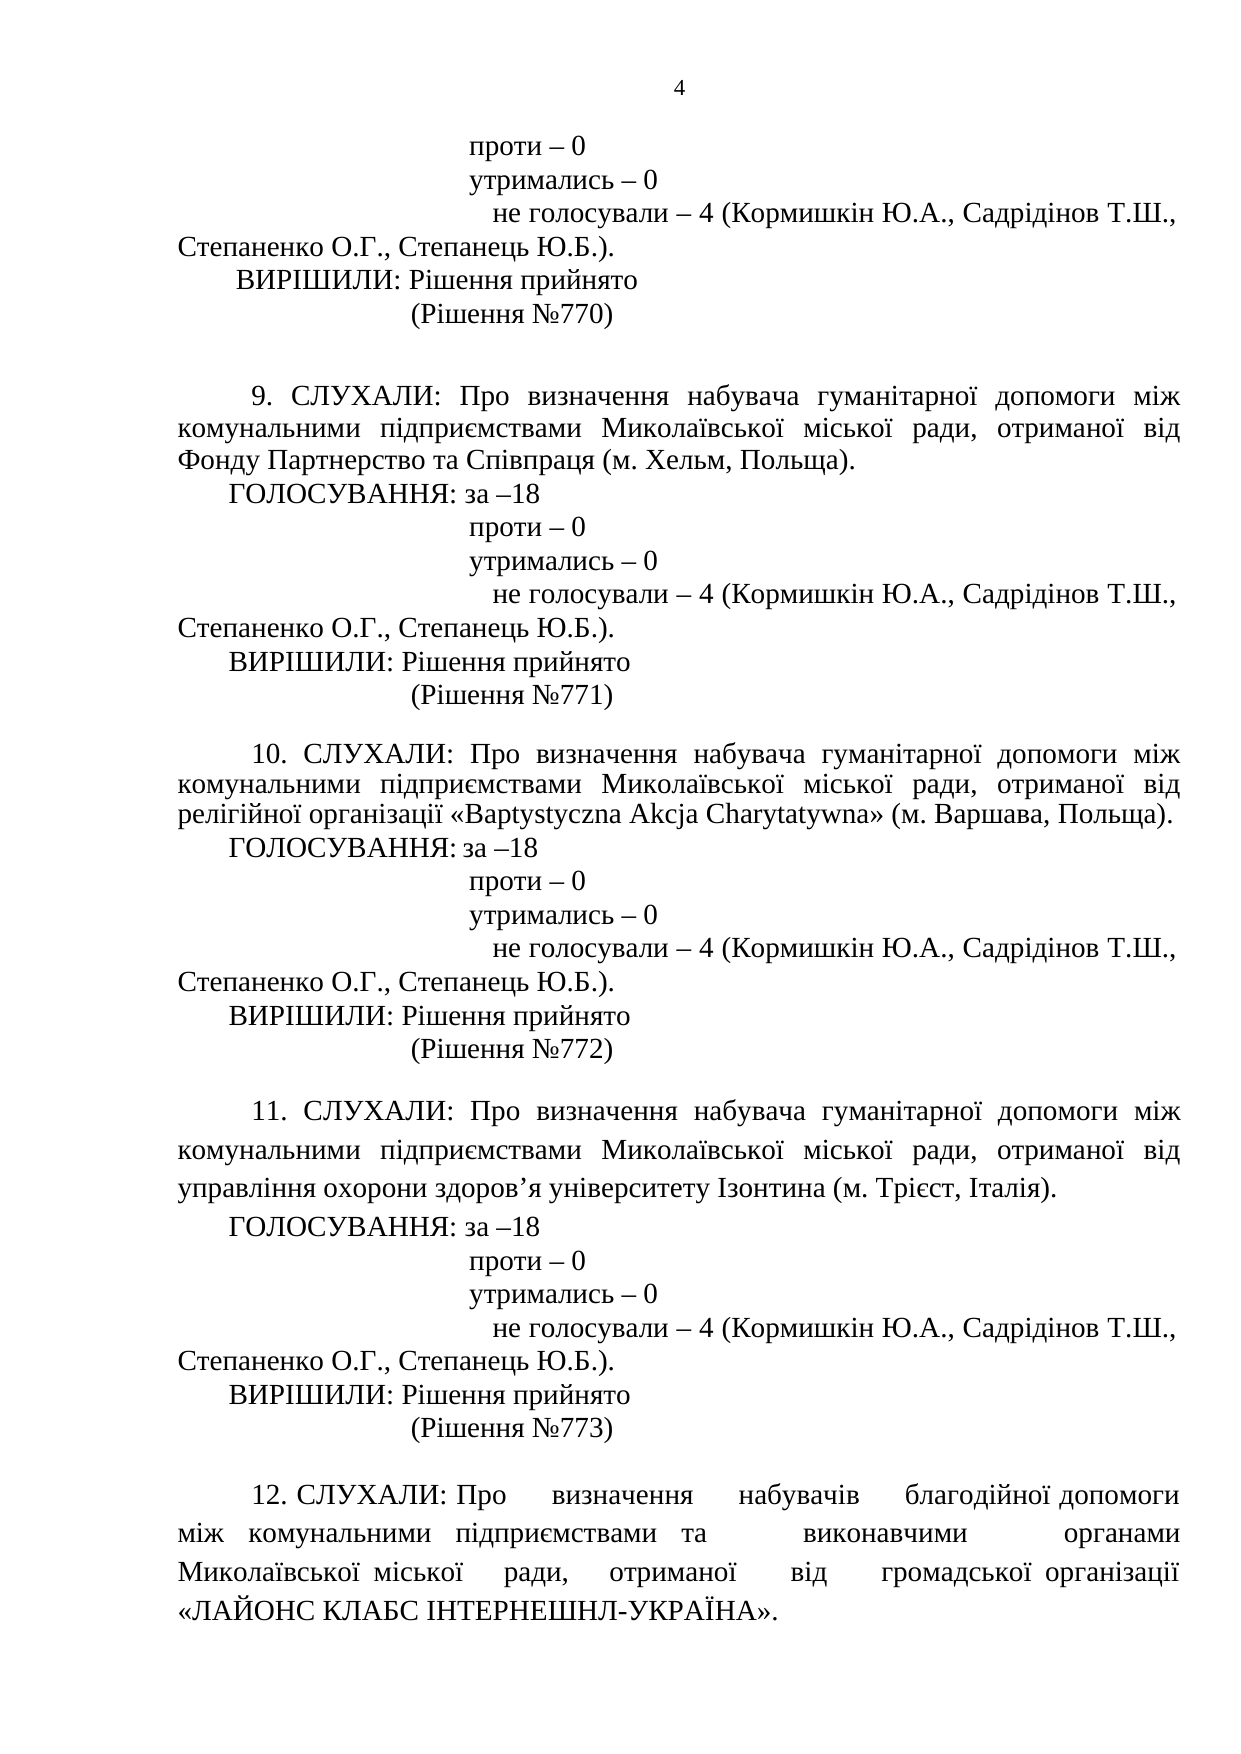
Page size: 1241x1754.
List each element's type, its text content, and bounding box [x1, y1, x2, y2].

text утримались – 0 [177, 543, 1181, 577]
text (Рішення №772) [177, 1031, 1181, 1065]
text ГОЛОСУВАННЯ: за –18 [177, 476, 1181, 509]
text не голосували – 4 (Кормишкін Ю.А., Садрідінов Т.Ш., Степаненко О.Г., Степанець Ю.Б.). [177, 931, 1181, 998]
text проти – 0 [177, 128, 1181, 162]
text 9. СЛУХАЛИ: Про визначення набувача гуманітарної допомоги між комунальними підприємствами Миколаївської міської ради, отриманої від Фонду Партнерство та Співпраця (м. Хельм, Польща). [177, 380, 1181, 476]
text (Рішення №771) [177, 677, 1181, 711]
text ГОЛОСУВАННЯ: за –18 [177, 830, 1181, 863]
text проти – 0 [177, 863, 1181, 897]
text ВИРІШИЛИ: Рішення прийнято [177, 998, 1181, 1031]
text утримались – 0 [177, 897, 1181, 931]
text ВИРІШИЛИ: Рішення прийнято [177, 1377, 1181, 1410]
text ВИРІШИЛИ: Рішення прийнято [177, 262, 1181, 296]
text не голосували – 4 (Кормишкін Ю.А., Садрідінов Т.Ш., Степаненко О.Г., Степанець Ю.Б.). [177, 195, 1181, 262]
text не голосували – 4 (Кормишкін Ю.А., Садрідінов Т.Ш., Степаненко О.Г., Степанець Ю.Б.). [177, 577, 1181, 644]
text (Рішення №770) [177, 296, 1181, 329]
text утримались – 0 [177, 162, 1181, 195]
text 12. СЛУХАЛИ: Про визначення набувачів благодійної допомоги між комунальними підприємствами та виконавчими органами Миколаївської міської ради, отриманої від громадської організації «ЛАЙОНС КЛАБС ІНТЕРНЕШНЛ-УКРАЇНА». [177, 1477, 1181, 1626]
text утримались – 0 [177, 1276, 1181, 1310]
text проти – 0 [177, 1243, 1181, 1276]
text (Рішення №773) [177, 1410, 1181, 1444]
text 10. СЛУХАЛИ: Про визначення набувача гуманітарної допомоги між комунальними підприємствами Миколаївської міської ради, отриманої від релігійної організації «Baptystyczna Akcja Charytatywna» (м. Варшава, Польща). [177, 739, 1181, 830]
text не голосували – 4 (Кормишкін Ю.А., Садрідінов Т.Ш., Степаненко О.Г., Степанець Ю.Б.). [177, 1310, 1181, 1377]
text ГОЛОСУВАННЯ: за –18 [177, 1209, 1181, 1243]
text проти – 0 [177, 509, 1181, 543]
text 11. СЛУХАЛИ: Про визначення набувача гуманітарної допомоги між комунальними підприємствами Миколаївської міської ради, отриманої від управління охорони здоров’я університету Ізонтина (м. Трієст, Італія). [177, 1093, 1181, 1204]
text ВИРІШИЛИ: Рішення прийнято [177, 644, 1181, 677]
